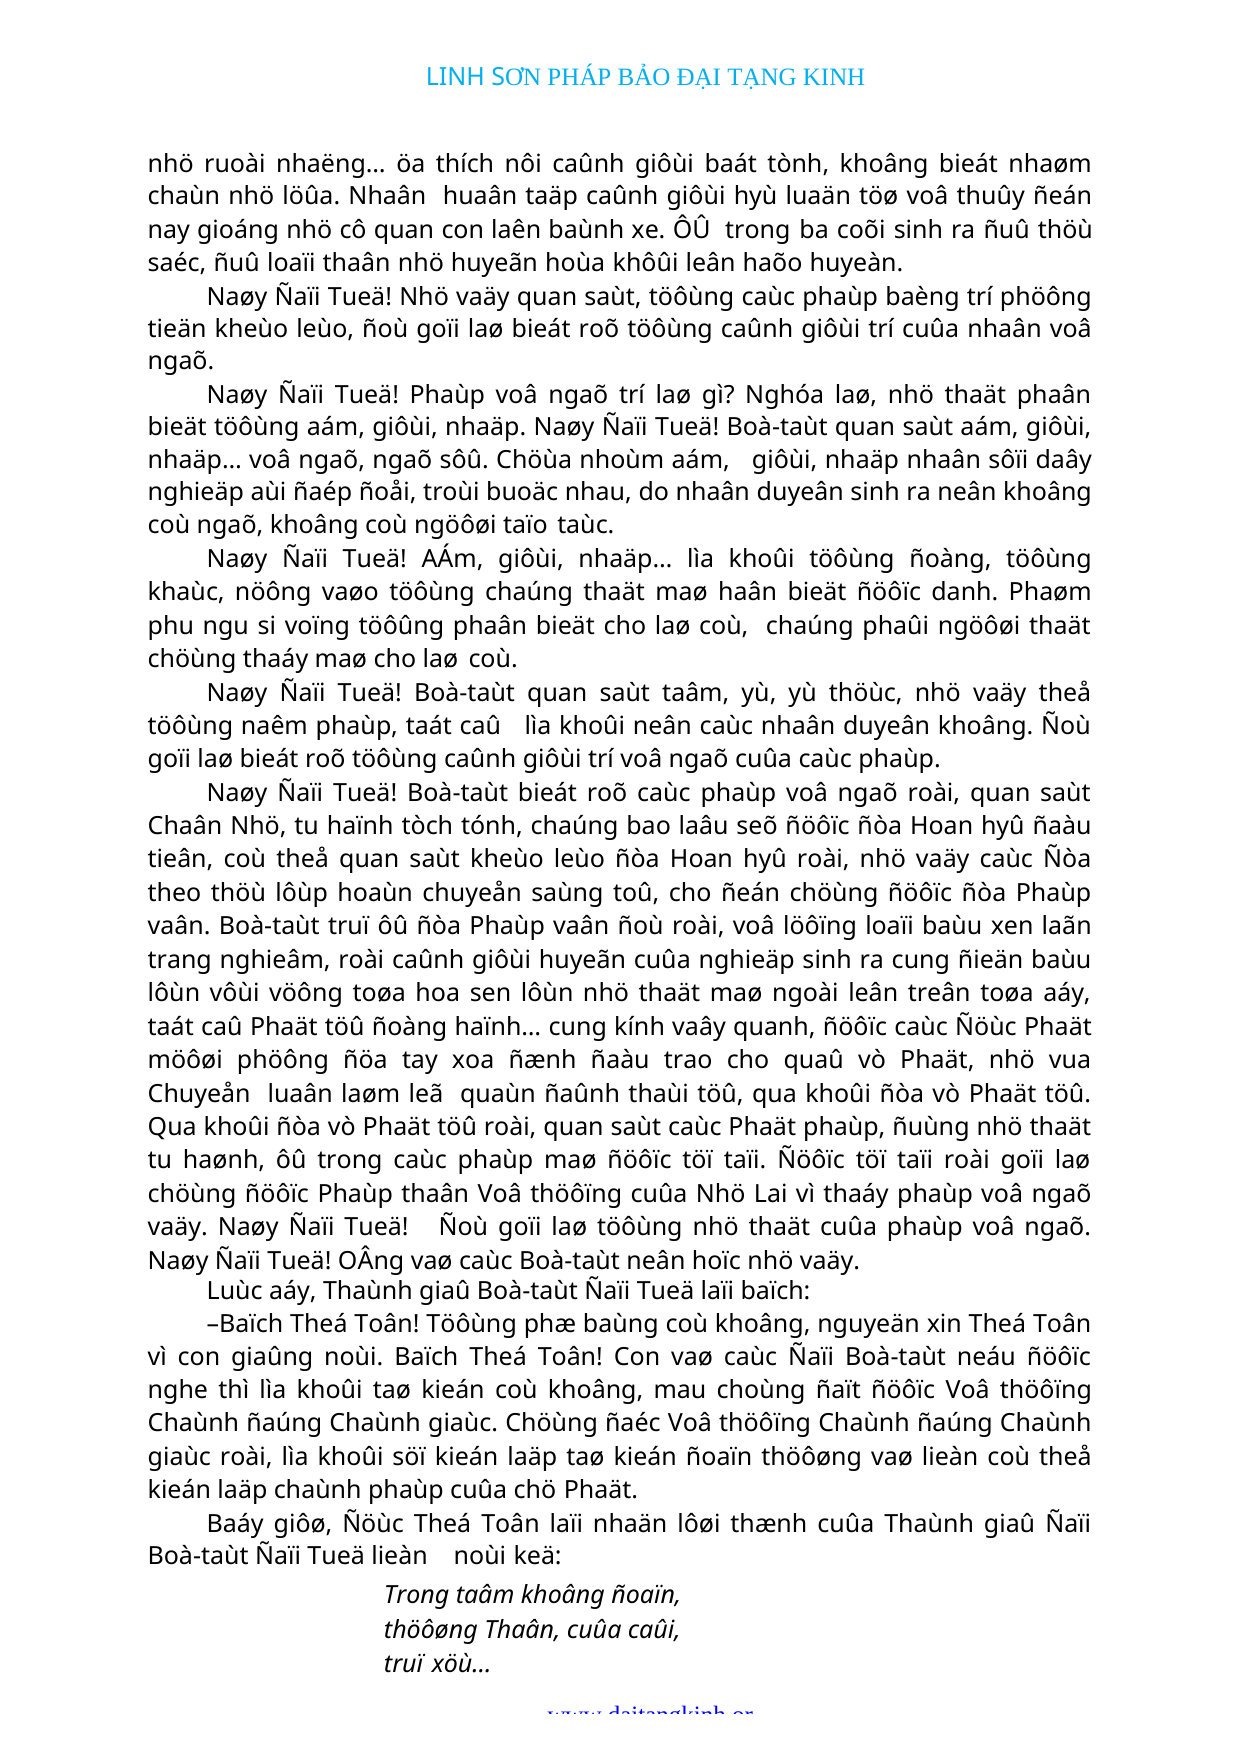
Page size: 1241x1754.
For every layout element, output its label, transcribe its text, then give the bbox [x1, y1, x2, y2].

text Naøy Ñaïi Tueä! Nhö vaäy quan saùt, töôùng caùc phaùp baèng trí phöông tieän kheùo leùo, ñoù goïi laø bieát roõ töôùng caûnh giôùi trí cuûa nhaân voâ ngaõ. [147, 279, 1093, 377]
text –Baïch Theá Toân! Töôùng phæ baùng coù khoâng, nguyeän xin Theá Toân vì con giaûng noùi. Baïch Theá Toân! Con vaø caùc Ñaïi Boà-taùt neáu ñöôïc nghe thì lìa khoûi taø kieán coù khoâng, mau choùng ñaït ñöôïc Voâ thöôïng Chaùnh ñaúng Chaùnh giaùc. Chöùng ñaéc Voâ thöôïng Chaùnh ñaúng Chaùnh giaùc roài, lìa khoûi söï kieán laäp taø kieán ñoaïn thöôøng vaø lieàn coù theå kieán laäp chaùnh phaùp cuûa chö Phaät. [147, 1306, 1093, 1506]
text nhö ruoài nhaëng… öa thích nôi caûnh giôùi baát tònh, khoâng bieát nhaøm chaùn nhö löûa. Nhaân huaân taäp caûnh giôùi hyù luaän töø voâ thuûy ñeán nay gioáng nhö cô quan con laên baùnh xe. ÔÛ trong ba coõi sinh ra ñuû thöù saéc, ñuû loaïi thaân nhö huyeãn hoùa khôûi leân haõo huyeàn. [147, 145, 1093, 279]
text Naøy Ñaïi Tueä! Boà-taùt bieát roõ caùc phaùp voâ ngaõ roài, quan saùt Chaân Nhö, tu haïnh tòch tónh, chaúng bao laâu seõ ñöôïc ñòa Hoan hyû ñaàu tieân, coù theå quan saùt kheùo leùo ñòa Hoan hyû roài, nhö vaäy caùc Ñòa theo thöù lôùp hoaùn chuyeån saùng toû, cho ñeán chöùng ñöôïc ñòa Phaùp vaân. Boà-taùt truï ôû ñòa Phaùp vaân ñoù roài, voâ löôïng loaïi baùu xen laãn trang nghieâm, roài caûnh giôùi huyeãn cuûa nghieäp sinh ra cung ñieän baùu lôùn vôùi vöông toøa hoa sen lôùn nhö thaät maø ngoài leân treân toøa aáy, taát caû Phaät töû ñoàng haïnh… cung kính vaây quanh, ñöôïc caùc Ñöùc Phaät möôøi phöông ñöa tay xoa ñænh ñaàu trao cho quaû vò Phaät, nhö vua Chuyeån luaân laøm leã quaùn ñaûnh thaùi töû, qua khoûi ñòa vò Phaät töû. Qua khoûi ñòa vò Phaät töû roài, quan saùt caùc Phaät phaùp, ñuùng nhö thaät tu haønh, ôû trong caùc phaùp maø ñöôïc töï taïi. Ñöôïc töï taïi roài goïi laø chöùng ñöôïc Phaùp thaân Voâ thöôïng cuûa Nhö Lai vì thaáy phaùp voâ ngaõ vaäy. Naøy Ñaïi Tueä! Ñoù goïi laø töôùng nhö thaät cuûa phaùp voâ ngaõ. Naøy Ñaïi Tueä! OÂng vaø caùc Boà-taùt neân hoïc nhö vaäy. [147, 775, 1093, 1276]
text Naøy Ñaïi Tueä! Boà-taùt quan saùt taâm, yù, yù thöùc, nhö vaäy theå töôùng naêm phaùp, taát caû lìa khoûi neân caùc nhaân duyeân khoâng. Ñoù goïi laø bieát roõ töôùng caûnh giôùi trí voâ ngaõ cuûa caùc phaùp. [147, 675, 1093, 775]
text Naøy Ñaïi Tueä! Phaùp voâ ngaõ trí laø gì? Nghóa laø, nhö thaät phaân bieät töôùng aám, giôùi, nhaäp. Naøy Ñaïi Tueä! Boà-taùt quan saùt aám, giôùi, nhaäp… voâ ngaõ, ngaõ sôû. Chöùa nhoùm aám, giôùi, nhaäp nhaân sôïi daây nghieäp aùi ñaép ñoåi, troùi buoäc nhau, do nhaân duyeân sinh ra neân khoâng coù ngaõ, khoâng coù ngöôøi taïo taùc. [147, 377, 1093, 541]
text Baáy giôø, Ñöùc Theá Toân laïi nhaän lôøi thænh cuûa Thaùnh giaû Ñaïi Boà-taùt Ñaïi Tueä lieàn noùi keä: [147, 1506, 1093, 1571]
text Naøy Ñaïi Tueä! AÁm, giôùi, nhaäp… lìa khoûi töôùng ñoàng, töôùng khaùc, nöông vaøo töôùng chaúng thaät maø haân bieät ñöôïc danh. Phaøm phu ngu si voïng töôûng phaân bieät cho laø coù, chaúng phaûi ngöôøi thaät chöùng thaáy maø cho laø coù. [147, 541, 1093, 675]
text Luùc aáy, Thaùnh giaû Boà-taùt Ñaïi Tueä laïi baïch: [206, 1276, 1105, 1306]
text Trong taâm khoâng ñoaïn, thöôøng Thaân, cuûa caûi, truï xöù… [384, 1577, 718, 1679]
